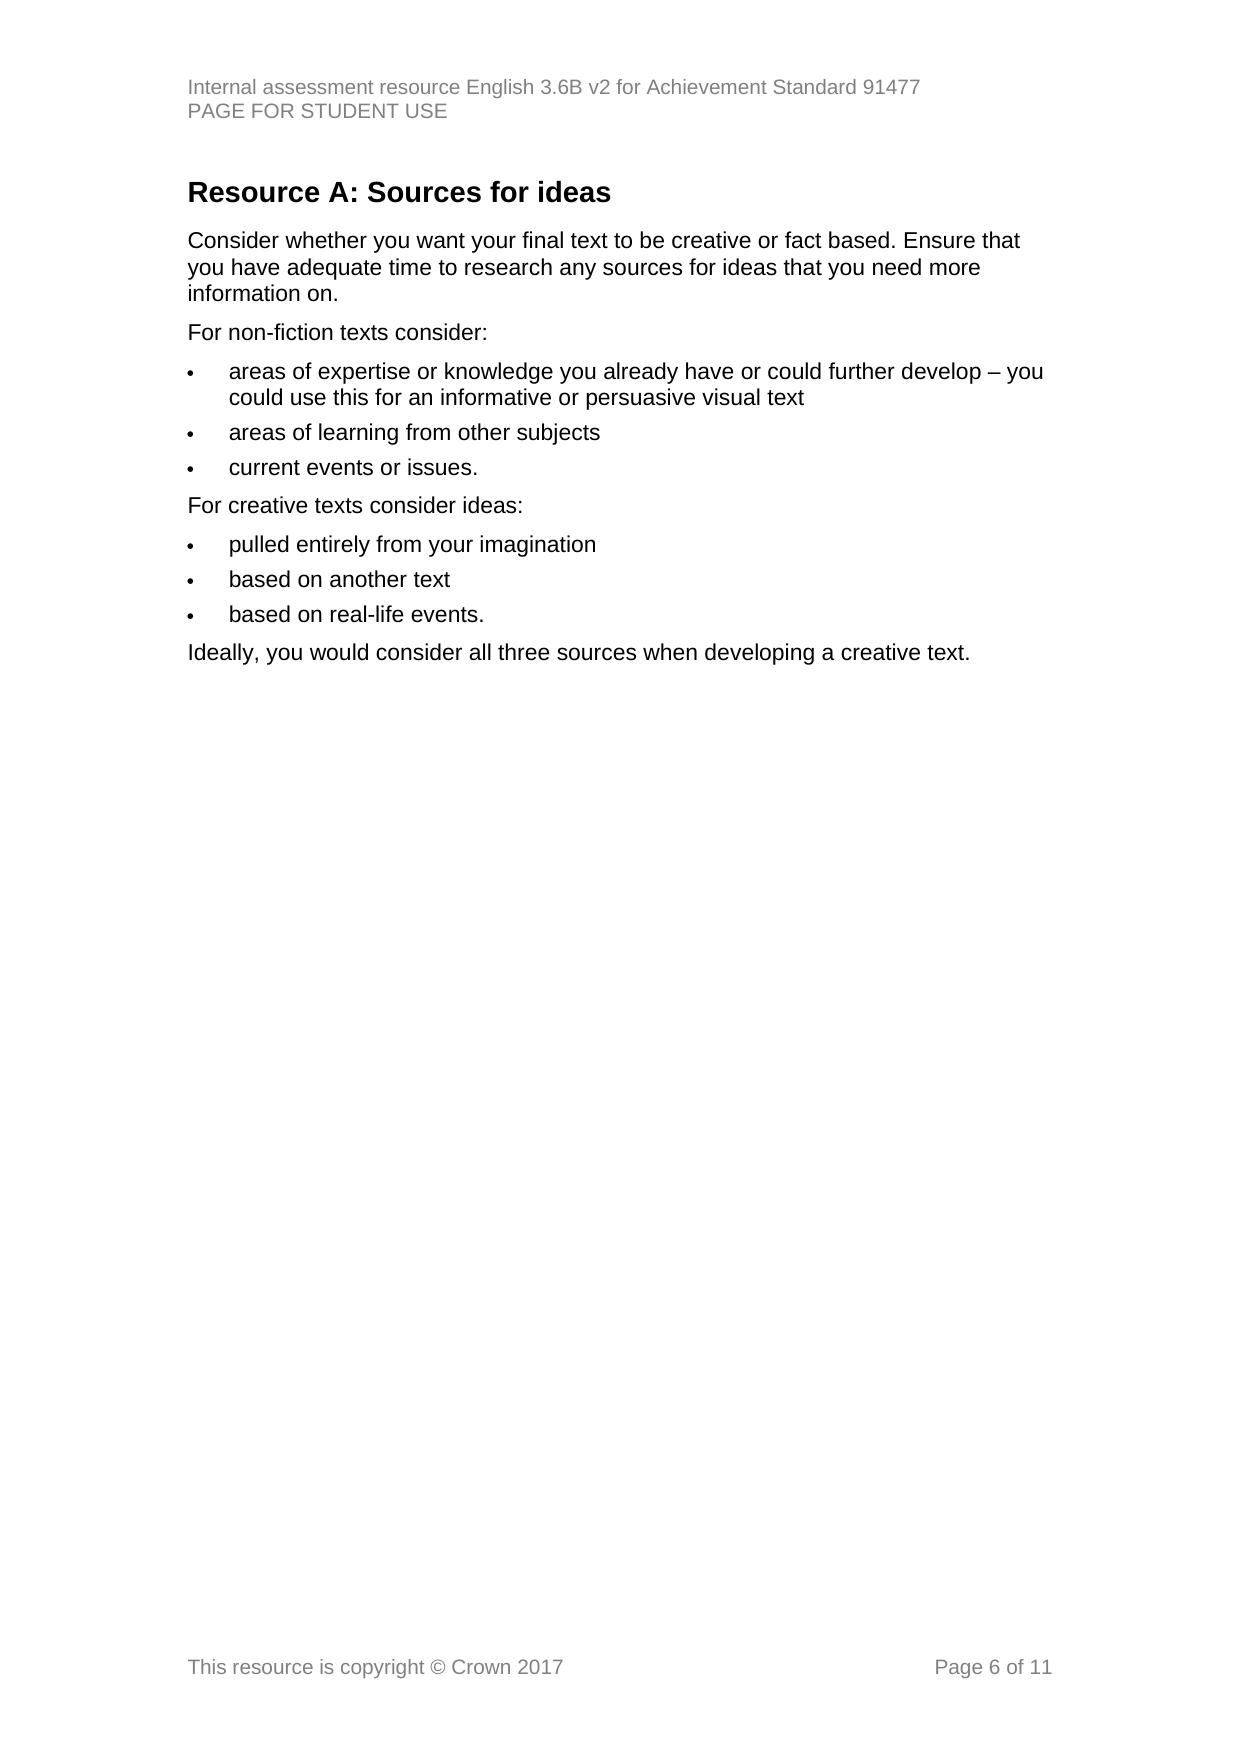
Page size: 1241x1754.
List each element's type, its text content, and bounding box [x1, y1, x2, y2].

text current events or issues. [187, 453, 1053, 480]
subtitle Resource A: Sources for ideas [187, 175, 1053, 208]
text based on another text [187, 566, 1053, 592]
text pulled entirely from your imagination [187, 531, 1053, 557]
text Ideally, you would consider all three sources when developing a creative text. [187, 639, 1053, 666]
text For non-fiction texts consider: [187, 319, 1053, 345]
text areas of expertise or knowledge you already have or could further develop – you could use this for an informative or persuasive visual text [187, 358, 1053, 410]
text areas of learning from other subjects [187, 419, 1053, 445]
text Consider whether you want your final text to be creative or fact based. Ensure that you have adequate time to research any sources for ideas that you need more information on. [187, 227, 1053, 306]
text based on real-life events. [187, 601, 1053, 627]
text For creative texts consider ideas: [187, 492, 1053, 519]
